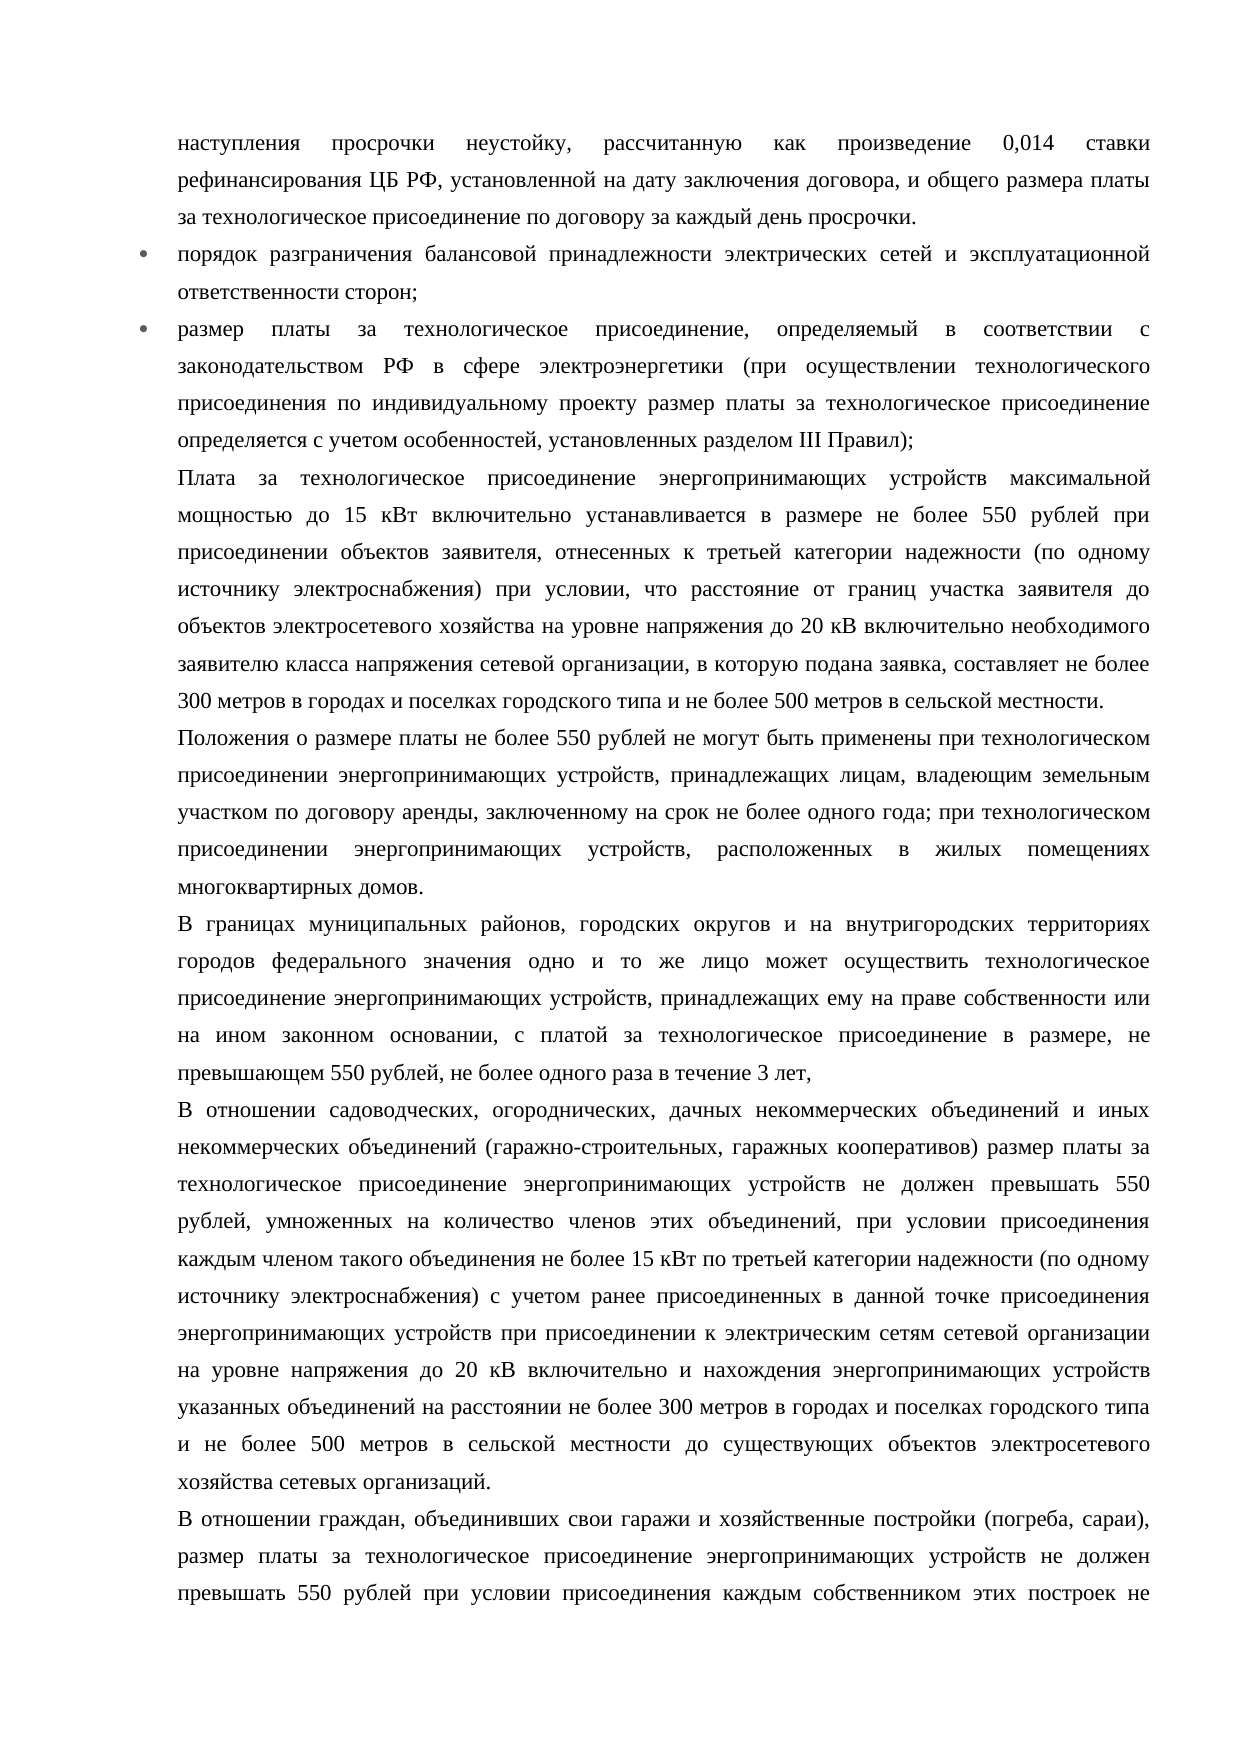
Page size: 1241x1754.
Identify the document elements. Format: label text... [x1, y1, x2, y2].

text В отношении садоводческих, огороднических, дачных некоммерческих объединений и иных некоммерческих объединений (гаражно-строительных, гаражных кооперативов) размер платы за технологическое присоединение энергопринимающих устройств не должен превышать 550 рублей, умноженных на количество членов этих объединений, при условии присоединения каждым членом такого объединения не более 15 кВт по третьей категории надежности (по одному источнику электроснабжения) с учетом ранее присоединенных в данной точке присоединения энергопринимающих устройств при присоединении к электрическим сетям сетевой организации на уровне напряжения до 20 кВ включительно и нахождения энергопринимающих устройств указанных объединений на расстоянии не более 300 метров в городах и поселках городского типа и не более 500 метров в сельской местности до существующих объектов электросетевого хозяйства сетевых организаций. [177, 1085, 1152, 1494]
list размер платы за технологическое присоединение, определяемый в соответствии с законодательством РФ в сфере электроэнергетики (при осуществлении технологического присоединения по индивидуальному проекту размер платы за технологическое присоединение определяется с учетом особенностей, установленных разделом III Правил); [140, 304, 1152, 453]
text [177, 1494, 1152, 1606]
text Положения о размере платы не более 550 рублей не могут быть применены при технологическом присоединении энергопринимающих устройств, принадлежащих лицам, владеющим земельным участком по договору аренды, заключенному на срок не более одного года; при технологическом присоединении энергопринимающих устройств, расположенных в жилых помещениях многоквартирных домов. [177, 713, 1152, 899]
list порядок разграничения балансовой принадлежности электрических сетей и эксплуатационной ответственности сторон; [140, 230, 1152, 304]
text Плата за технологическое присоединение энергопринимающих устройств максимальной мощностью до 15 кВт включительно устанавливается в размере не более 550 рублей при присоединении объектов заявителя, отнесенных к третьей категории надежности (по одному источнику электроснабжения) при условии, что расстояние от границ участка заявителя до объектов электросетевого хозяйства на уровне напряжения до 20 кВ включительно необходимого заявителю класса напряжения сетевой организации, в которую подана заявка, составляет не более 300 метров в городах и поселках городского типа и не более 500 метров в сельской местности. [177, 453, 1152, 713]
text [177, 118, 1152, 230]
text В границах муниципальных районов, городских округов и на внутригородских территориях городов федерального значения одно и то же лицо может осуществить технологическое присоединение энергопринимающих устройств, принадлежащих ему на праве собственности или на ином законном основании, с платой за технологическое присоединение в размере, не превышающем 550 рублей, не более одного раза в течение 3 лет, [177, 899, 1152, 1085]
